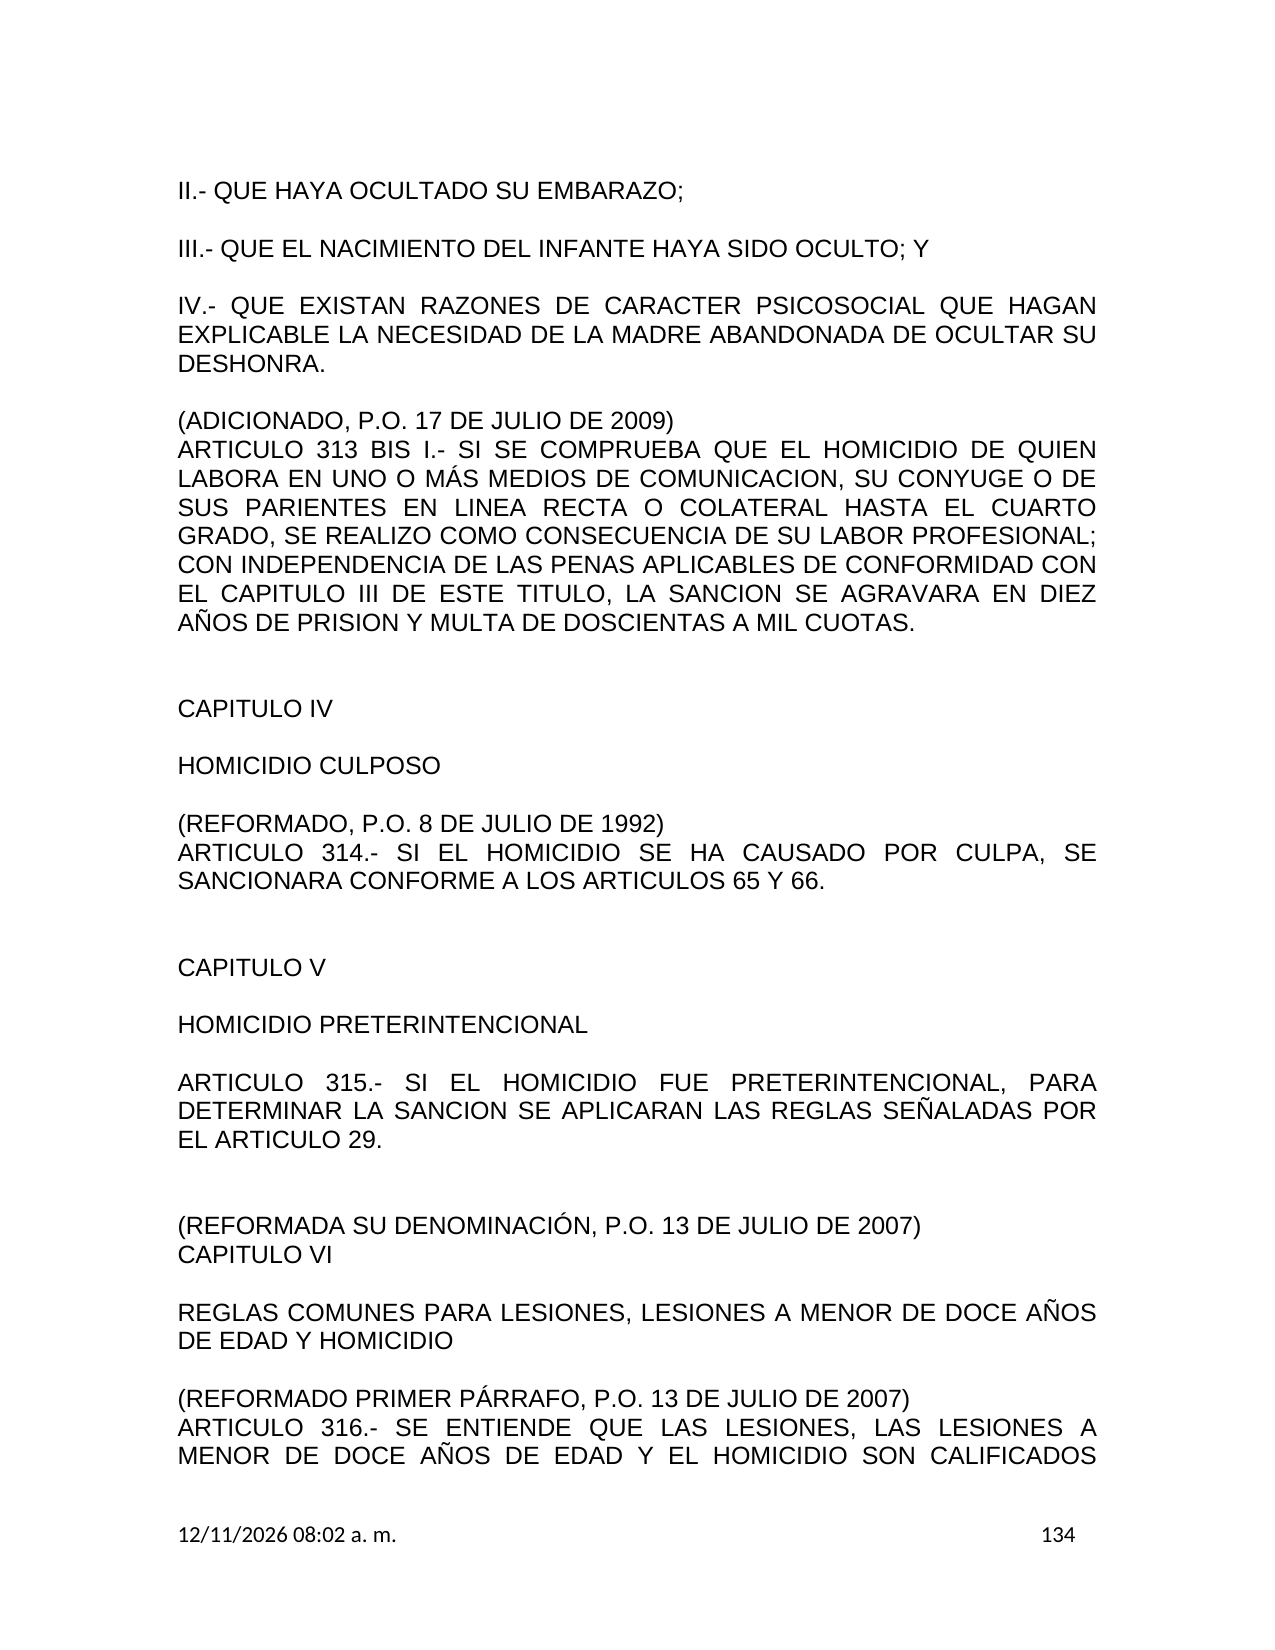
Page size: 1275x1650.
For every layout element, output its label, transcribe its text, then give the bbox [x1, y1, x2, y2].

text CAPITULO IV [177, 694, 1098, 723]
text ARTICULO 315.- SI EL HOMICIDIO FUE PRETERINTENCIONAL, PARA DETERMINAR LA SANCION SE APLICARAN LAS REGLAS SEÑALADAS POR EL ARTICULO 29. [177, 1068, 1098, 1154]
text IV.- QUE EXISTAN RAZONES DE CARACTER PSICOSOCIAL QUE HAGAN EXPLICABLE LA NECESIDAD DE LA MADRE ABANDONADA DE OCULTAR SU DESHONRA. [177, 291, 1098, 378]
text (REFORMADO, P.O. 8 DE JULIO DE 1992) [177, 809, 1098, 838]
text II.- QUE HAYA OCULTADO SU EMBARAZO; [177, 176, 1098, 205]
text (REFORMADO PRIMER PÁRRAFO, P.O. 13 DE JULIO DE 2007) [177, 1384, 1098, 1413]
text REGLAS COMUNES PARA LESIONES, LESIONES A MENOR DE DOCE AÑOS DE EDAD Y HOMICIDIO [177, 1298, 1098, 1355]
text HOMICIDIO CULPOSO [177, 751, 1098, 780]
text (REFORMADA SU DENOMINACIÓN, P.O. 13 DE JULIO DE 2007) [177, 1211, 1098, 1240]
text III.- QUE EL NACIMIENTO DEL INFANTE HAYA SIDO OCULTO; Y [177, 234, 1098, 263]
text (ADICIONADO, P.O. 17 DE JULIO DE 2009) [177, 406, 1098, 435]
text ARTICULO 313 BIS I.- SI SE COMPRUEBA QUE EL HOMICIDIO DE QUIEN LABORA EN UNO O MÁS MEDIOS DE COMUNICACION, SU CONYUGE O DE SUS PARIENTES EN LINEA RECTA O COLATERAL HASTA EL CUARTO GRADO, SE REALIZO COMO CONSECUENCIA DE SU LABOR PROFESIONAL; CON INDEPENDENCIA DE LAS PENAS APLICABLES DE CONFORMIDAD CON EL CAPITULO III DE ESTE TITULO, LA SANCION SE AGRAVARA EN DIEZ AÑOS DE PRISION Y MULTA DE DOSCIENTAS A MIL CUOTAS. [177, 435, 1098, 636]
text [177, 1413, 1098, 1470]
text CAPITULO V [177, 953, 1098, 981]
text ARTICULO 314.- SI EL HOMICIDIO SE HA CAUSADO POR CULPA, SE SANCIONARA CONFORME A LOS ARTICULOS 65 Y 66. [177, 838, 1098, 895]
text HOMICIDIO PRETERINTENCIONAL [177, 1010, 1098, 1039]
text CAPITULO VI [177, 1240, 1098, 1269]
